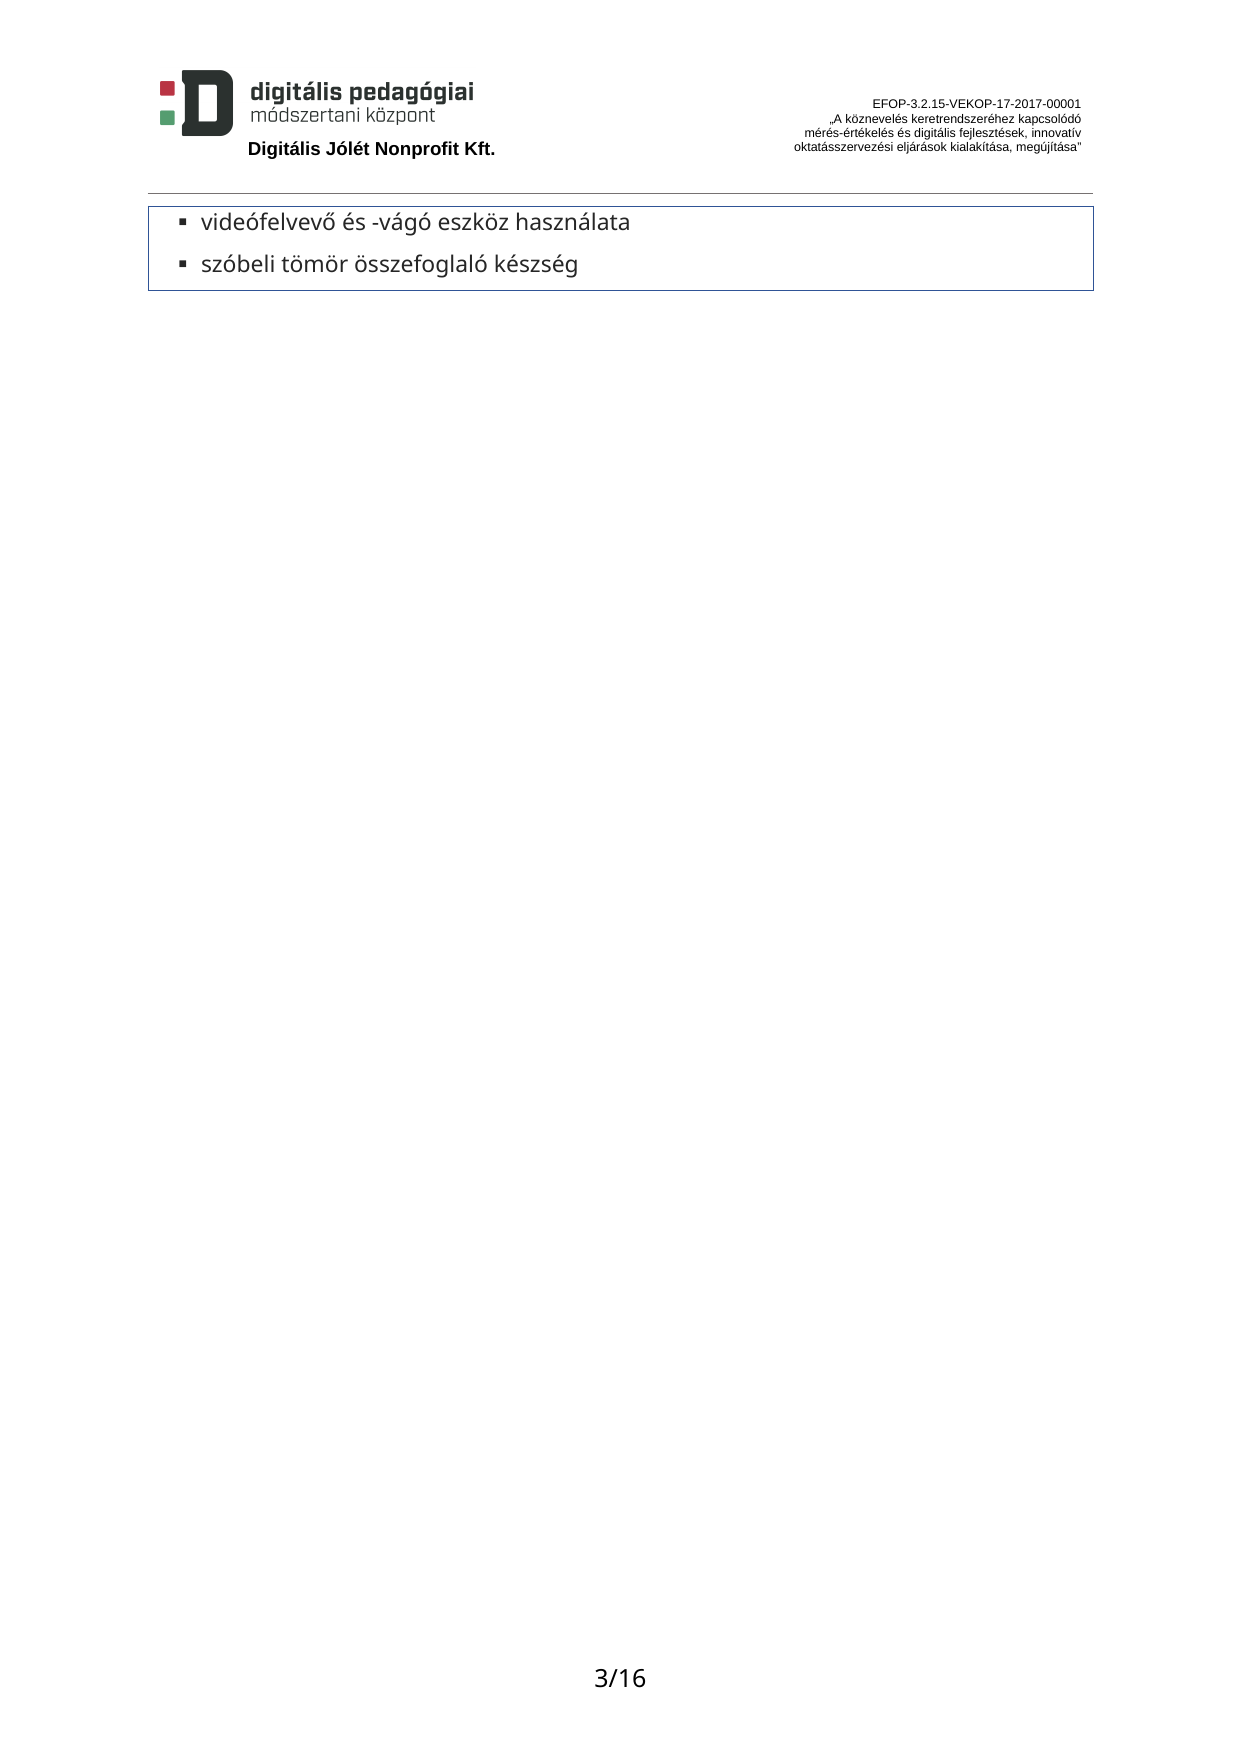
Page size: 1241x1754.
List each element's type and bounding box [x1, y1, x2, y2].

picture [158, 67, 476, 138]
table_cell [149, 207, 1093, 289]
